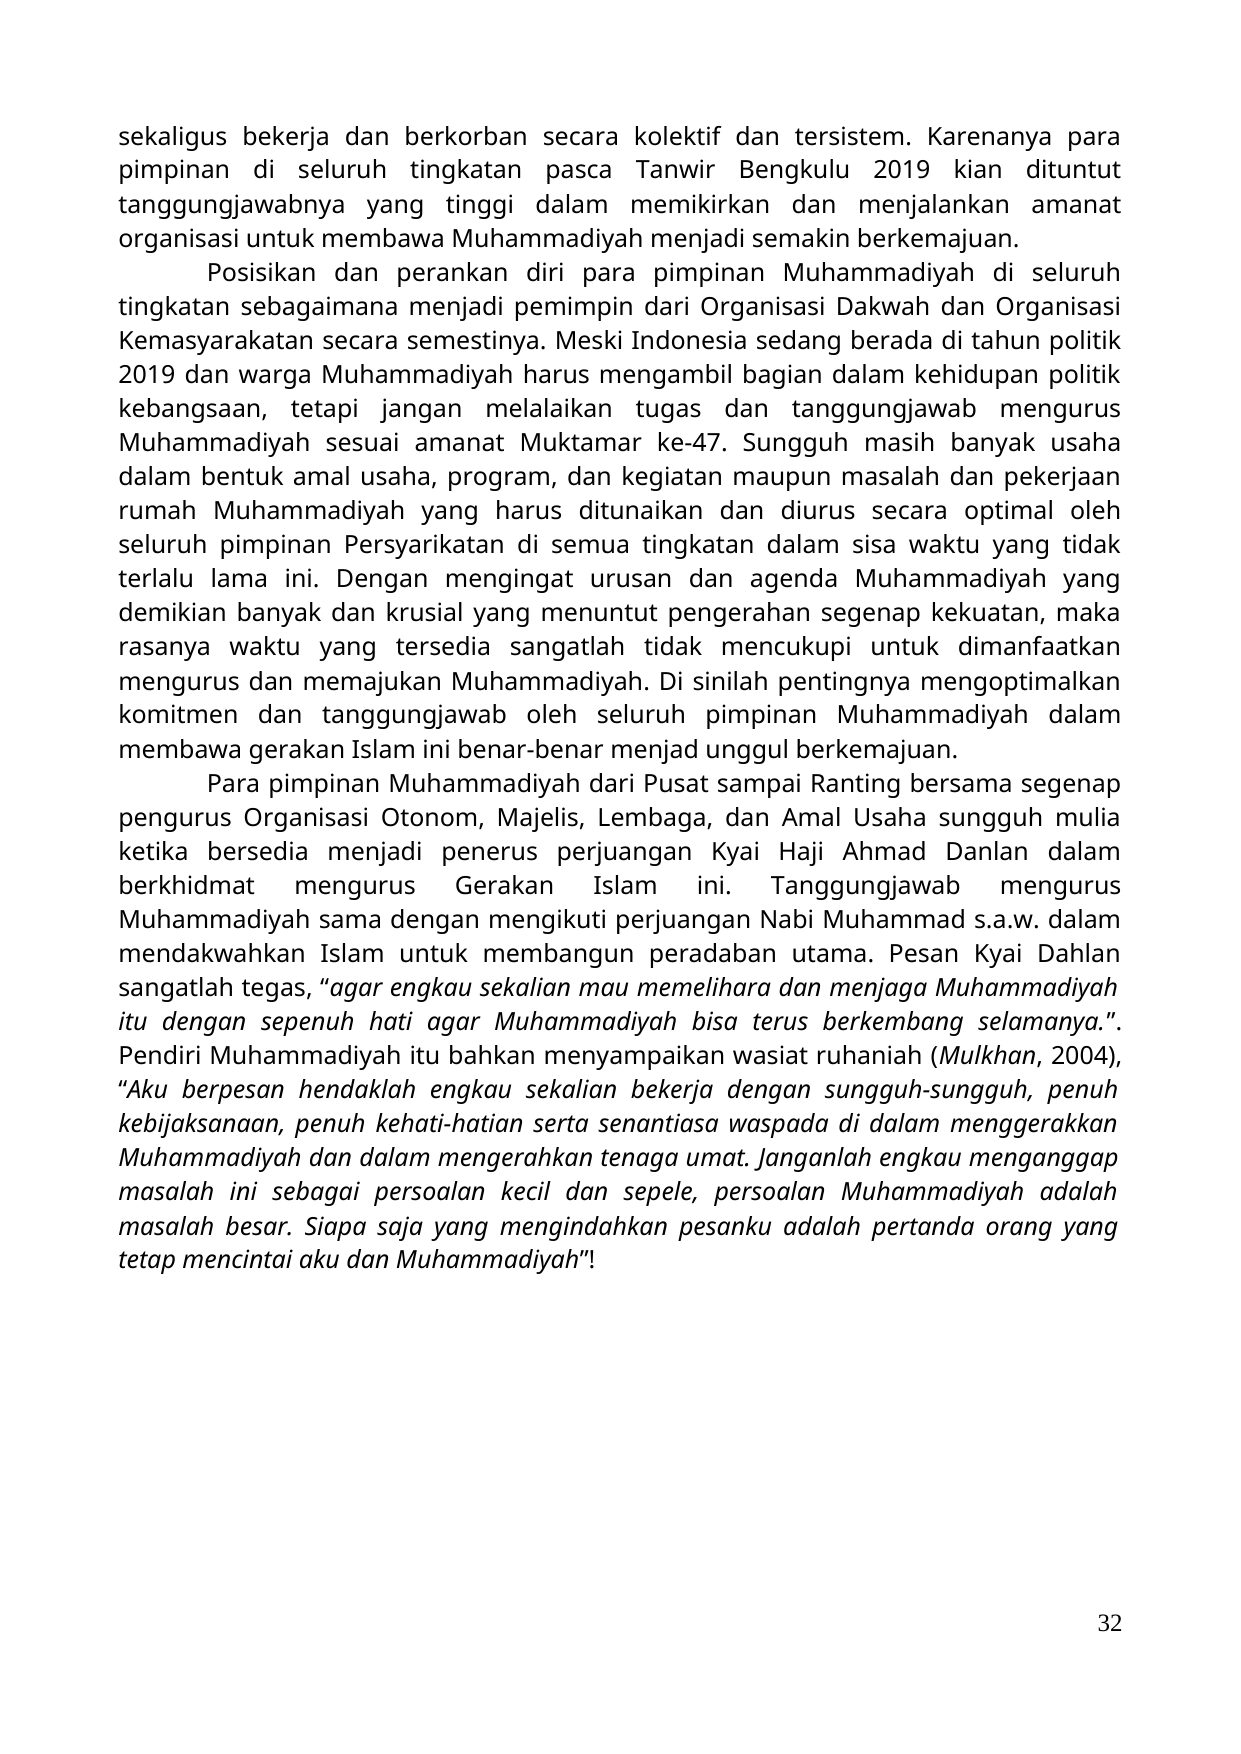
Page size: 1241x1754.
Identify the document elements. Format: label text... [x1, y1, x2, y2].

text Para pimpinan Muhammadiyah dari Pusat sampai Ranting bersama segenap pengurus Organisasi Otonom, Majelis, Lembaga, dan Amal Usaha sungguh mulia ketika bersedia menjadi penerus perjuangan Kyai Haji Ahmad Danlan dalam berkhidmat mengurus Gerakan Islam ini. Tanggungjawab mengurus Muhammadiyah sama dengan mengikuti perjuangan Nabi Muhammad s.a.w. dalam mendakwahkan Islam untuk membangun peradaban utama. Pesan Kyai Dahlan sangatlah tegas, “agar engkau sekalian mau memelihara dan menjaga Muhammadiyah itu dengan sepenuh hati agar Muhammadiyah bisa terus berkembang selamanya.”. Pendiri Muhammadiyah itu bahkan menyampaikan wasiat ruhaniah (Mulkhan, 2004), “Aku berpesan hendaklah engkau sekalian bekerja dengan sungguh-sungguh, penuh kebijaksanaan, penuh kehati-hatian serta senantiasa waspada di dalam menggerakkan Muhammadiyah dan dalam mengerahkan tenaga umat. Janganlah engkau menganggap masalah ini sebagai persoalan kecil dan sepele, persoalan Muhammadiyah adalah masalah besar. Siapa saja yang mengindahkan pesanku adalah pertanda orang yang tetap mencintai aku dan Muhammadiyah”! [118, 765, 1122, 1276]
text Posisikan dan perankan diri para pimpinan Muhammadiyah di seluruh tingkatan sebagaimana menjadi pemimpin dari Organisasi Dakwah dan Organisasi Kemasyarakatan secara semestinya. Meski Indonesia sedang berada di tahun politik 2019 dan warga Muhammadiyah harus mengambil bagian dalam kehidupan politik kebangsaan, tetapi jangan melalaikan tugas dan tanggungjawab mengurus Muhammadiyah sesuai amanat Muktamar ke-47. Sungguh masih banyak usaha dalam bentuk amal usaha, program, dan kegiatan maupun masalah dan pekerjaan rumah Muhammadiyah yang harus ditunaikan dan diurus secara optimal oleh seluruh pimpinan Persyarikatan di semua tingkatan dalam sisa waktu yang tidak terlalu lama ini. Dengan mengingat urusan dan agenda Muhammadiyah yang demikian banyak dan krusial yang menuntut pengerahan segenap kekuatan, maka rasanya waktu yang tersedia sangatlah tidak mencukupi untuk dimanfaatkan mengurus dan memajukan Muhammadiyah. Di sinilah pentingnya mengoptimalkan komitmen dan tanggungjawab oleh seluruh pimpinan Muhammadiyah dalam membawa gerakan Islam ini benar-benar menjad unggul berkemajuan. [118, 254, 1122, 765]
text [118, 118, 1122, 254]
